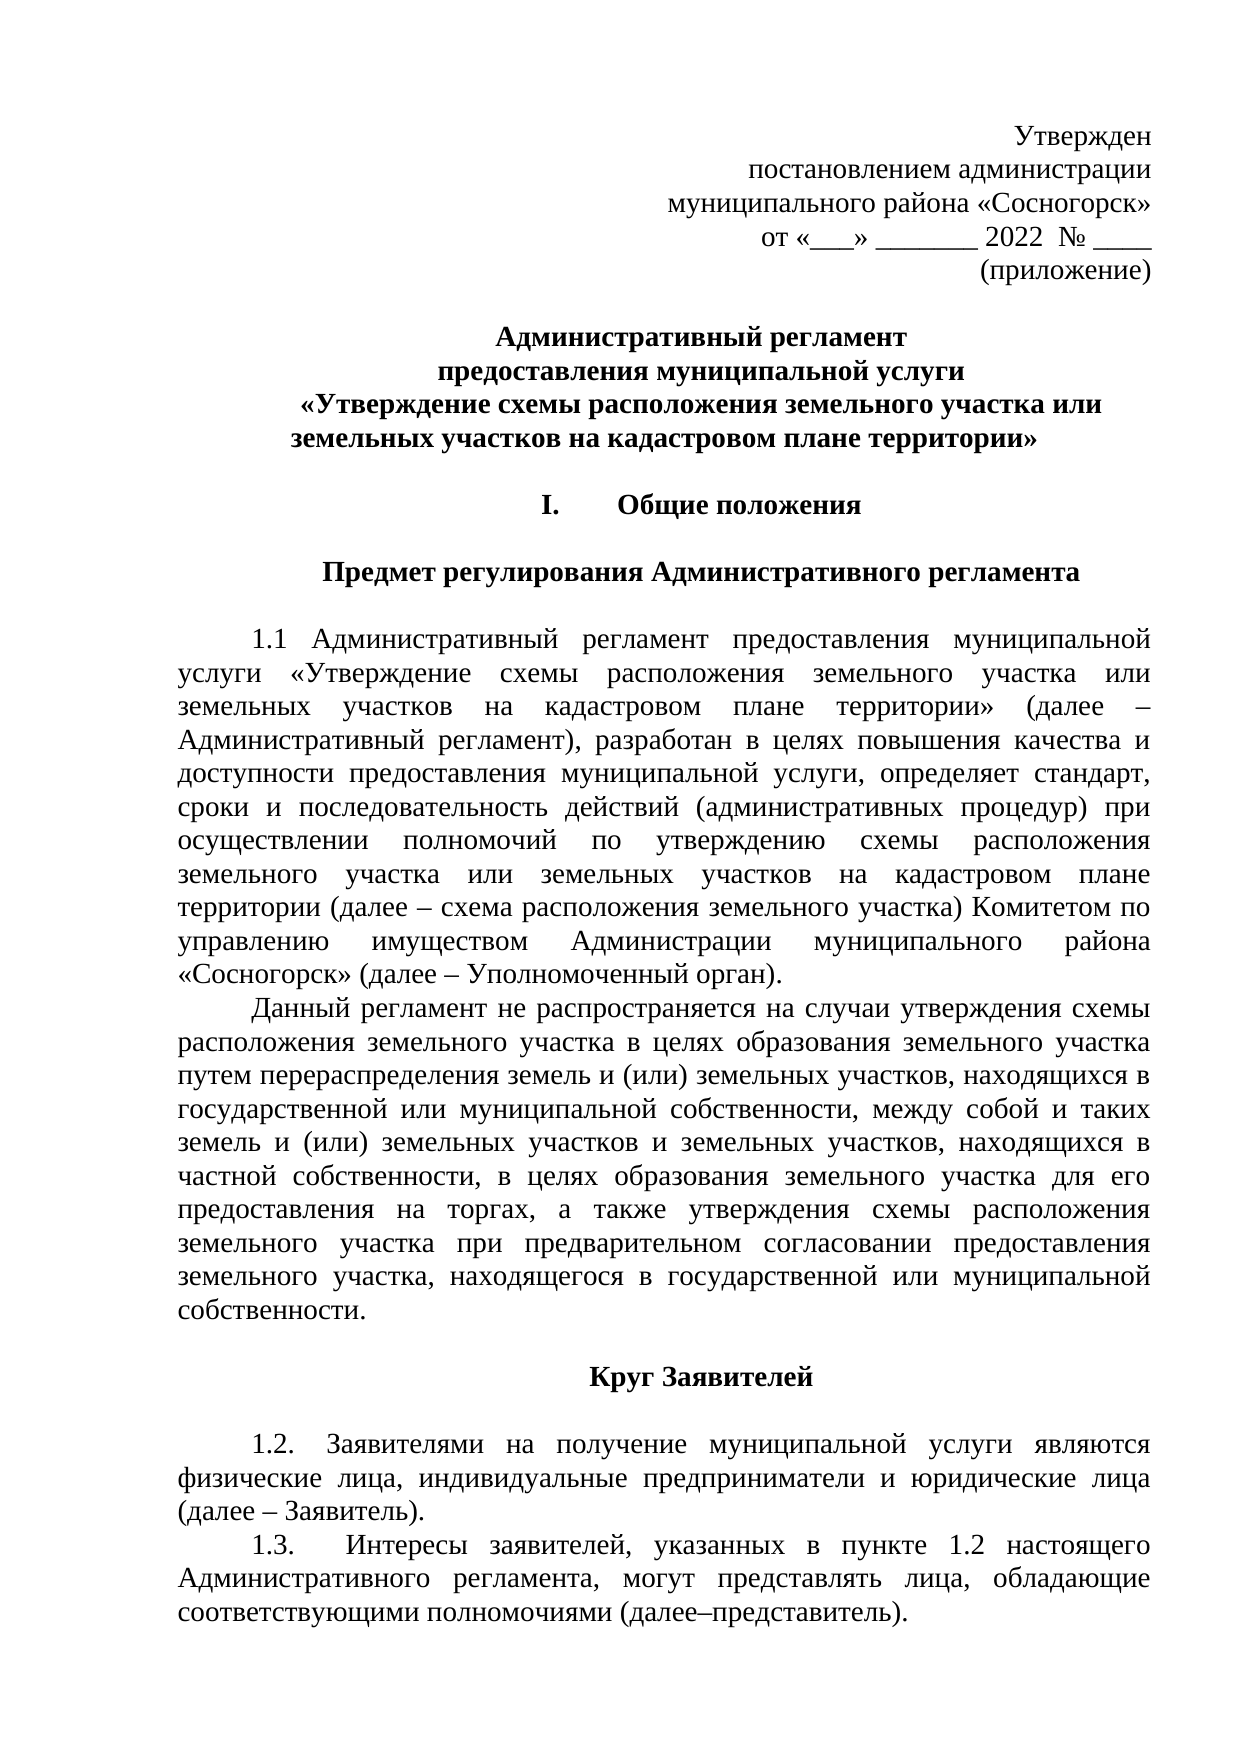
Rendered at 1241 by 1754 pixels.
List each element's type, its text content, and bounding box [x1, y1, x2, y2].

subtitle предоставления муниципальной услуги [177, 353, 1151, 386]
subtitle «Утверждение схемы расположения земельного участка или земельных участков на кадастровом плане территории» [177, 386, 1151, 453]
subtitle Административный регламент [177, 319, 1151, 353]
list Общие положения [177, 487, 1151, 521]
text (приложение) [177, 252, 1151, 286]
text Круг Заявителей [177, 1359, 1151, 1393]
text 1.1 Административный регламент предоставления муниципальной услуги «Утверждение схемы расположения земельного участка или земельных участков на кадастровом плане территории» (далее – Административный регламент), разработан в целях повышения качества и доступности предоставления муниципальной услуги, определяет стандарт, сроки и последовательность действий (административных процедур) при осуществлении полномочий по утверждению схемы расположения земельного участка или земельных участков на кадастровом плане территории (далее – схема расположения земельного участка) Комитетом по управлению имуществом Администрации муниципального района «Сосногорск» (далее – Уполномоченный орган). [177, 621, 1151, 990]
text от «___» _______ 2022 № ____ [177, 219, 1151, 252]
list Интересы заявителей, указанных в пункте 1.2 настоящего Административного регламента, могут представлять лица, обладающие соответствующими полномочиями (далее–представитель). [177, 1527, 1151, 1627]
text постановлением администрации [177, 152, 1151, 185]
text Данный регламент не распространяется на случаи утверждения схемы расположения земельного участка в целях образования земельного участка путем перераспределения земель и (или) земельных участков, находящихся в государственной или муниципальной собственности, между собой и таких земель и (или) земельных участков и земельных участков, находящихся в частной собственности, в целях образования земельного участка для его предоставления на торгах, а также утверждения схемы расположения земельного участка при предварительном согласовании предоставления земельного участка, находящегося в государственной или муниципальной собственности. [177, 990, 1151, 1326]
list Заявителями на получение муниципальной услуги являются физические лица, индивидуальные предприниматели и юридические лица (далее – Заявитель). [177, 1426, 1151, 1527]
text Предмет регулирования Административного регламента [177, 554, 1151, 588]
text Утвержден [177, 118, 1151, 152]
text муниципального района «Сосногорск» [177, 185, 1151, 219]
